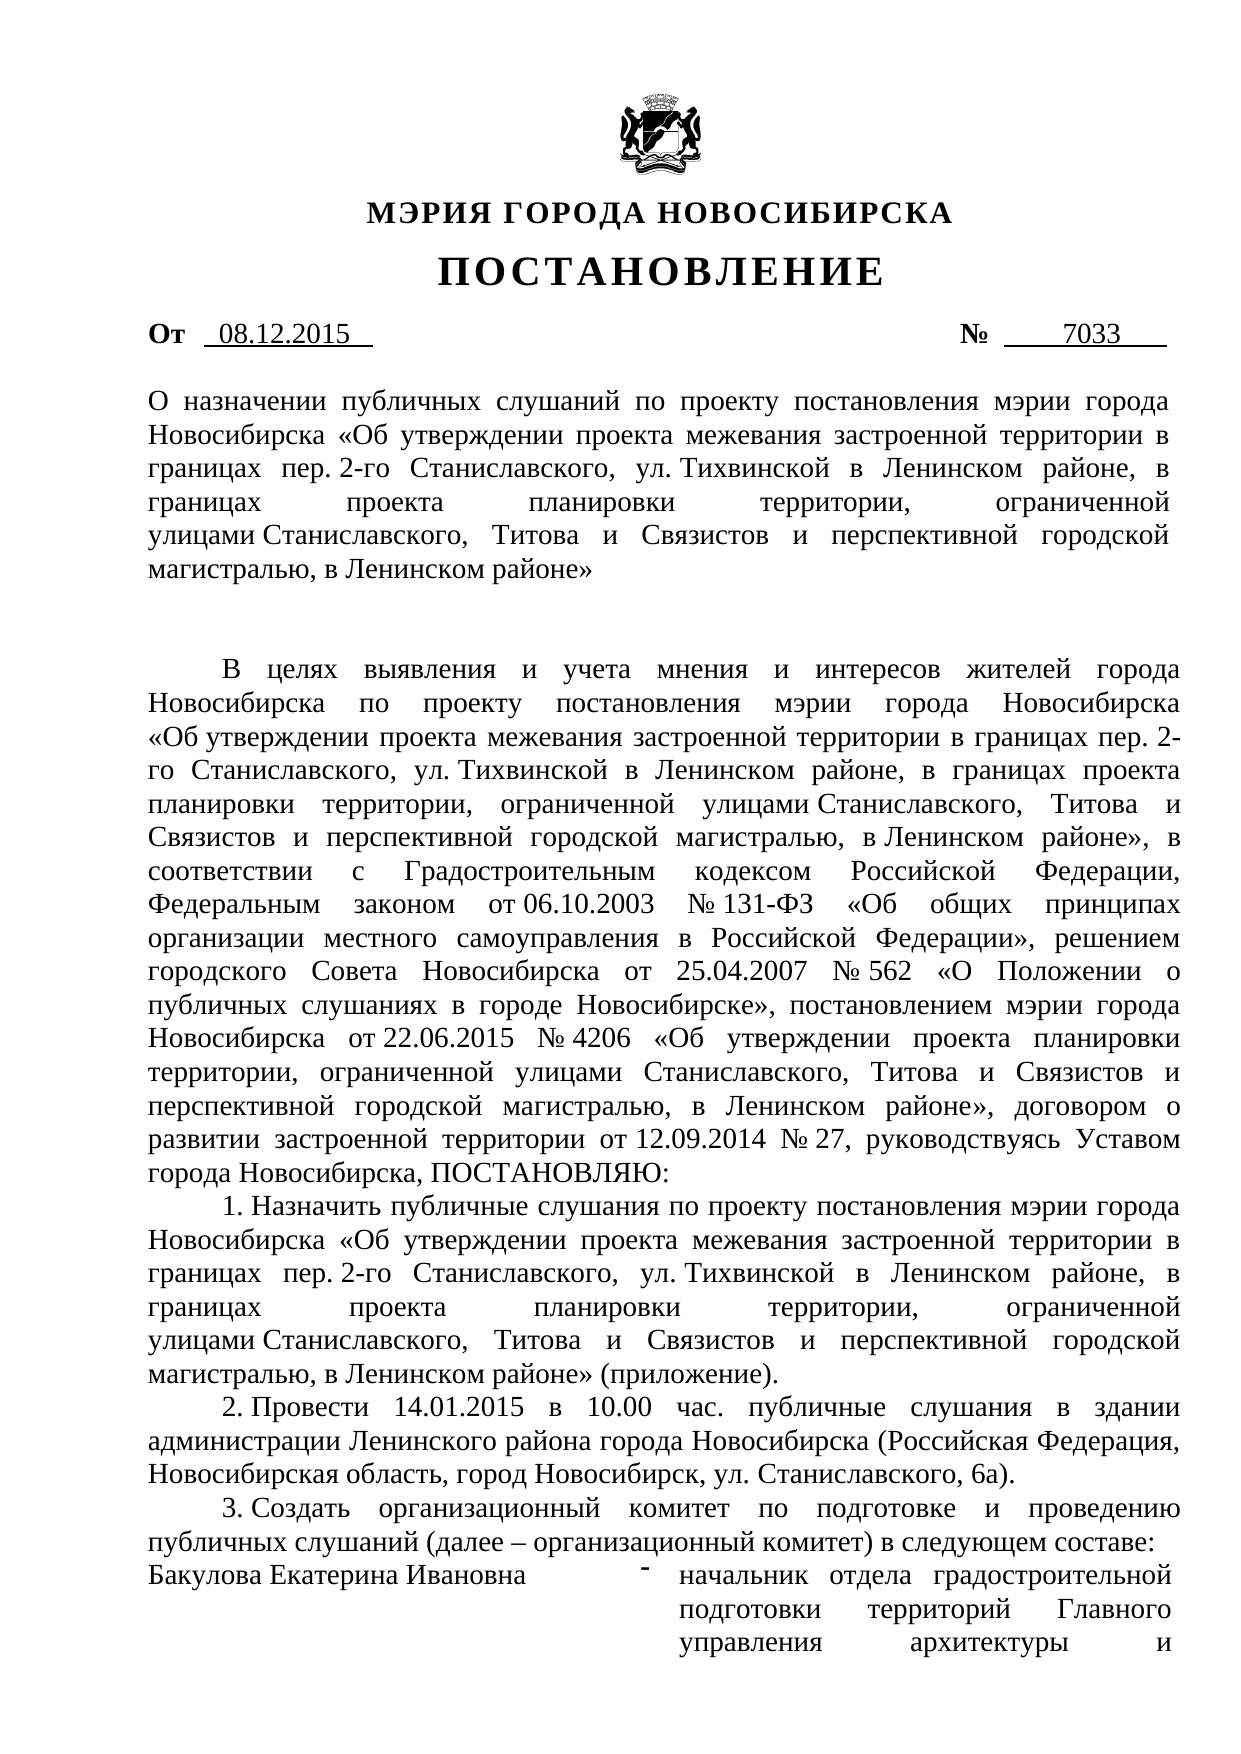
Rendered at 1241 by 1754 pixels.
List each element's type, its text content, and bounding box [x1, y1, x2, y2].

table_header [629, 1557, 668, 1658]
text 3. Создать организационный комитет по подготовке и проведению публичных слушаний (далее – организационный комитет) в следующем составе: [148, 1490, 1181, 1557]
text 1. Назначить публичные слушания по проекту постановления мэрии города Новосибирска «Об утверждении проекта межевания застроенной территории в границах пер. 2-го Станиславского, ул. Тихвинской в Ленинском районе, в границах проекта планировки территории, ограниченной улицами Станиславского, Титова и Связистов и перспективной городской магистралью, в Ленинском районе» (приложение). [148, 1188, 1181, 1389]
picture [620, 94, 701, 175]
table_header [668, 1557, 1183, 1658]
text 2. Провести 14.01.2015 в 10.00 час. публичные слушания в здании администрации Ленинского района города Новосибирска (Российская Федерация, Новосибирская область, город Новосибирск, ул. Станиславского, 6а). [148, 1389, 1181, 1490]
table_header О назначении публичных слушаний по проекту постановления мэрии города Новосибирска «Об утверждении проекта межевания застроенной территории в границах пер. 2-го Станиславского, ул. Тихвинской в Ленинском районе, в границах проекта планировки территории, ограниченной улицами Станиславского, Титова и Связистов и перспективной городской магистралью, в Ленинском районе» [136, 118, 1181, 584]
text В целях выявления и учета мнения и интересов жителей города Новосибирска по проекту постановления мэрии города Новосибирска «Об утверждении проекта межевания застроенной территории в границах пер. 2-го Станиславского, ул. Тихвинской в Ленинском районе, в границах проекта планировки территории, ограниченной улицами Станиславского, Титова и Связистов и перспективной городской магистралью, в Ленинском районе», в соответствии с Градостроительным кодексом Российской Федерации, Федеральным законом от 06.10.2003 № 131-ФЗ «Об общих принципах организации местного самоуправления в Российской Федерации», решением городского Совета Новосибирска от 25.04.2007 № 562 «О Положении о публичных слушаниях в городе Новосибирске», постановлением мэрии города Новосибирска от 22.06.2015 № 4206 «Об утверждении проекта планировки территории, ограниченной улицами Станиславского, Титова и Связистов и перспективной городской магистралью, в Ленинском районе», договором о развитии застроенной территории от 12.09.2014 № 27, руководствуясь Уставом города Новосибирска, ПОСТАНОВЛЯЮ: [148, 652, 1181, 1188]
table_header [136, 1557, 629, 1658]
table_header МЭРИЯ ГОРОДА НОВОСИБИРСКА ПОСТАНОВЛЕНИЕ От 08.12.2015 № 7033 [137, 95, 1170, 383]
